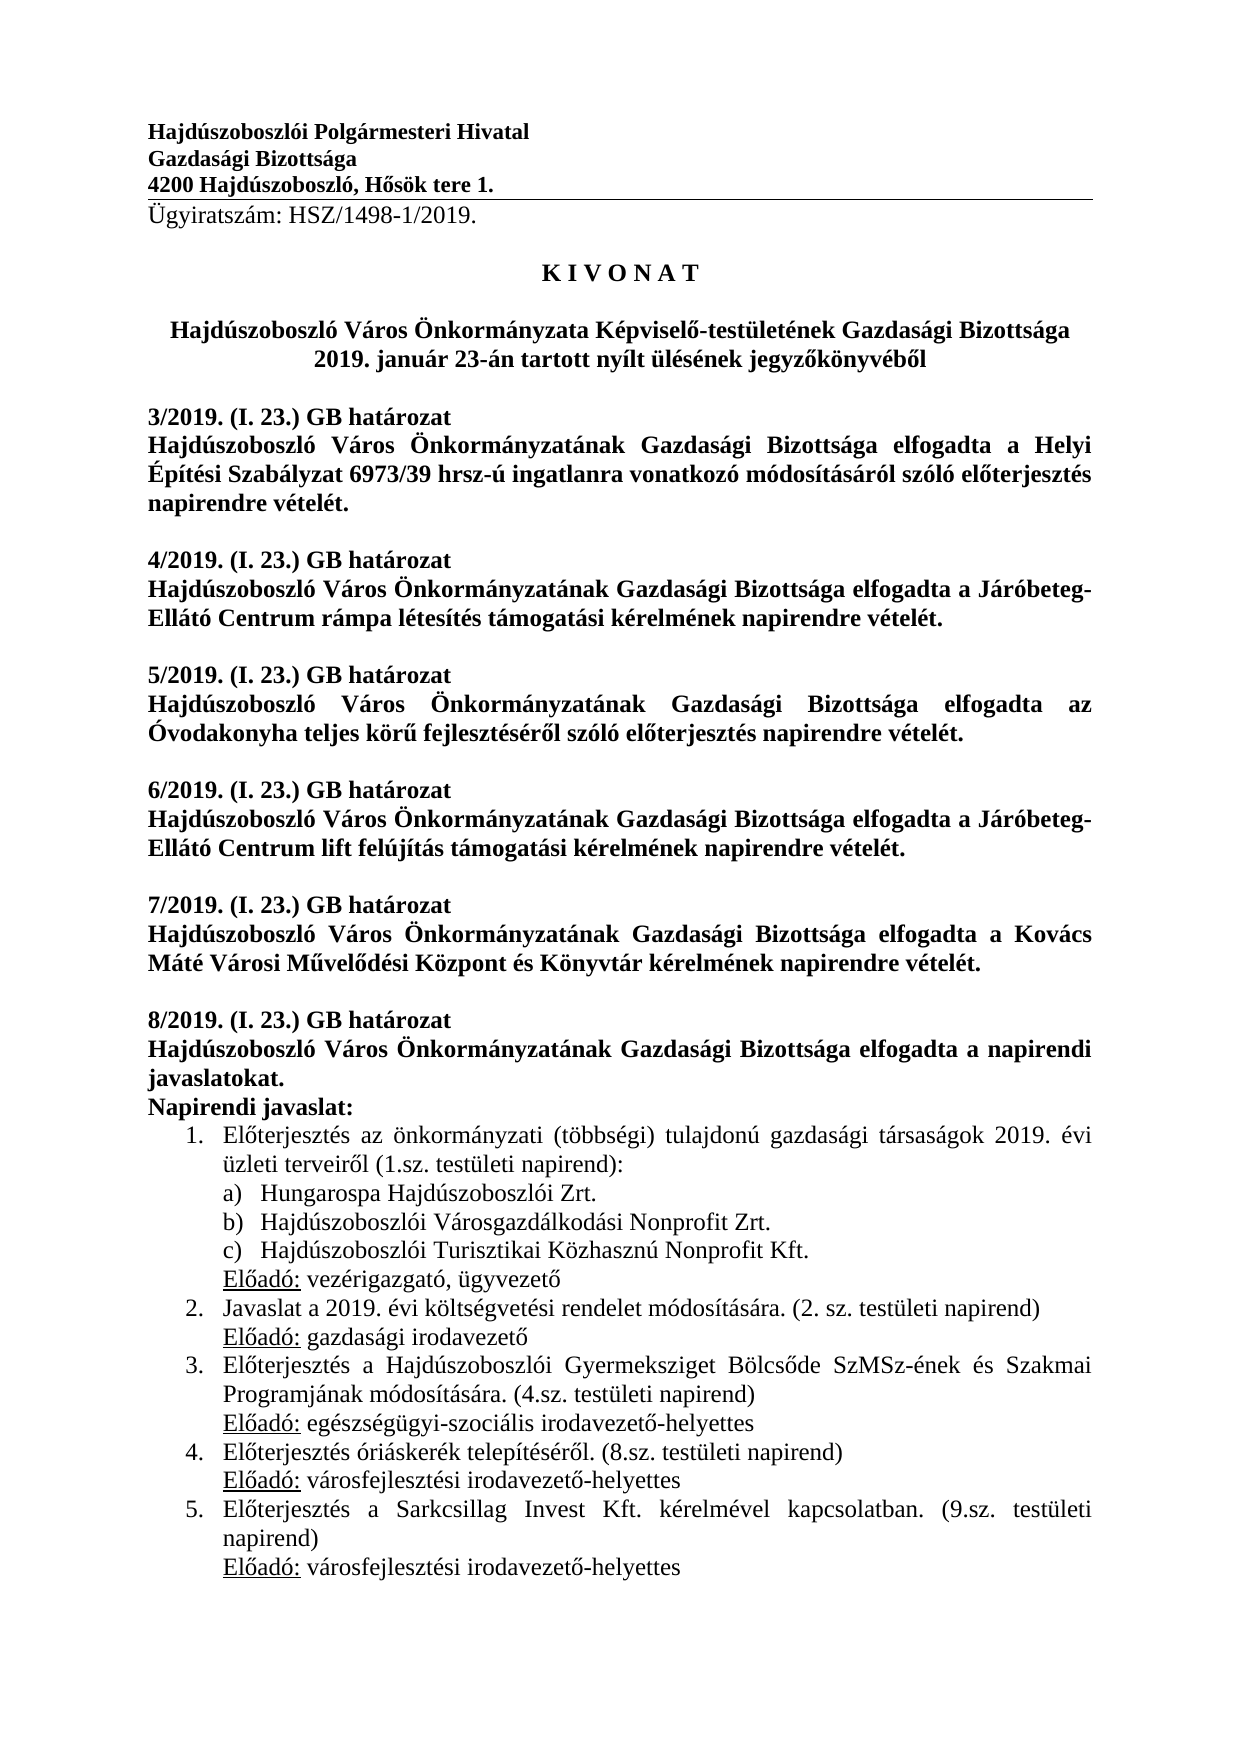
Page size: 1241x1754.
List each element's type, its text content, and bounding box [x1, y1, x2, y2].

list Előterjesztés az önkormányzati (többségi) tulajdonú gazdasági társaságok 2019. évi üzleti terveiről (1.sz. testületi napirend): [185, 1120, 1093, 1178]
list Előterjesztés a Hajdúszoboszlói Gyermeksziget Bölcsőde SzMSz-ének és Szakmai Programjának módosítására. (4.sz. testületi napirend) [185, 1350, 1093, 1408]
list Előterjesztés óriáskerék telepítéséről. (8.sz. testületi napirend) [185, 1437, 1093, 1465]
text 5/2019. (I. 23.) GB határozat [148, 660, 1093, 689]
text Hajdúszoboszló Város Önkormányzatának Gazdasági Bizottsága elfogadta a Kovács Máté Városi Művelődési Központ és Könyvtár kérelmének napirendre vételét. [148, 919, 1093, 977]
text 4/2019. (I. 23.) GB határozat [148, 545, 1093, 574]
text Napirendi javaslat: [148, 1092, 1093, 1120]
text Hajdúszoboszló Város Önkormányzata Képviselő-testületének Gazdasági Bizottsága 2019. január 23-án tartott nyílt ülésének jegyzőkönyvéből [148, 315, 1093, 373]
text Hajdúszoboszló Város Önkormányzatának Gazdasági Bizottsága elfogadta a Helyi Építési Szabályzat 6973/39 hrsz-ú ingatlanra vonatkozó módosításáról szóló előterjesztés napirendre vételét. [148, 430, 1093, 517]
list Hajdúszoboszlói Turisztikai Közhasznú Nonprofit Kft. [223, 1235, 1093, 1264]
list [223, 1465, 1093, 1494]
text Hajdúszoboszló Város Önkormányzatának Gazdasági Bizottsága elfogadta a Járóbeteg-Ellátó Centrum rámpa létesítés támogatási kérelmének napirendre vételét. [148, 574, 1093, 632]
list Javaslat a 2019. évi költségvetési rendelet módosítására. (2. sz. testületi napirend) [185, 1293, 1093, 1322]
text 8/2019. (I. 23.) GB határozat [148, 1005, 1093, 1034]
list Előadó: gazdasági irodavezető [223, 1322, 1093, 1350]
text 3/2019. (I. 23.) GB határozat [148, 402, 1093, 430]
list Előterjesztés a Sarkcsillag Invest Kft. kérelmével kapcsolatban. (9.sz. testületi napirend) [185, 1494, 1093, 1552]
text 6/2019. (I. 23.) GB határozat [148, 775, 1093, 804]
text Ügyiratszám: HSZ/1498-1/2019. [148, 200, 1093, 229]
list Hungarospa Hajdúszoboszlói Zrt. [223, 1178, 1093, 1207]
list Hajdúszoboszlói Városgazdálkodási Nonprofit Zrt. [223, 1207, 1093, 1235]
text Hajdúszoboszló Város Önkormányzatának Gazdasági Bizottsága elfogadta az Óvodakonyha teljes körű fejlesztéséről szóló előterjesztés napirendre vételét. [148, 689, 1093, 747]
text Hajdúszoboszló Város Önkormányzatának Gazdasági Bizottsága elfogadta a Járóbeteg-Ellátó Centrum lift felújítás támogatási kérelmének napirendre vételét. [148, 804, 1093, 862]
text Hajdúszoboszlói Polgármesteri Hivatal [148, 118, 1093, 144]
list Előadó: egészségügyi-szociális irodavezető-helyettes [223, 1408, 1093, 1437]
text 4200 Hajdúszoboszló, Hősök tere 1. [148, 171, 1093, 199]
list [223, 1552, 1093, 1580]
text K I V O N A T [148, 258, 1093, 287]
text 7/2019. (I. 23.) GB határozat [148, 890, 1093, 919]
list Előadó: vezérigazgató, ügyvezető [223, 1264, 1093, 1293]
text Hajdúszoboszló Város Önkormányzatának Gazdasági Bizottsága elfogadta a napirendi javaslatokat. [148, 1034, 1093, 1092]
text Gazdasági Bizottsága [148, 144, 1093, 171]
